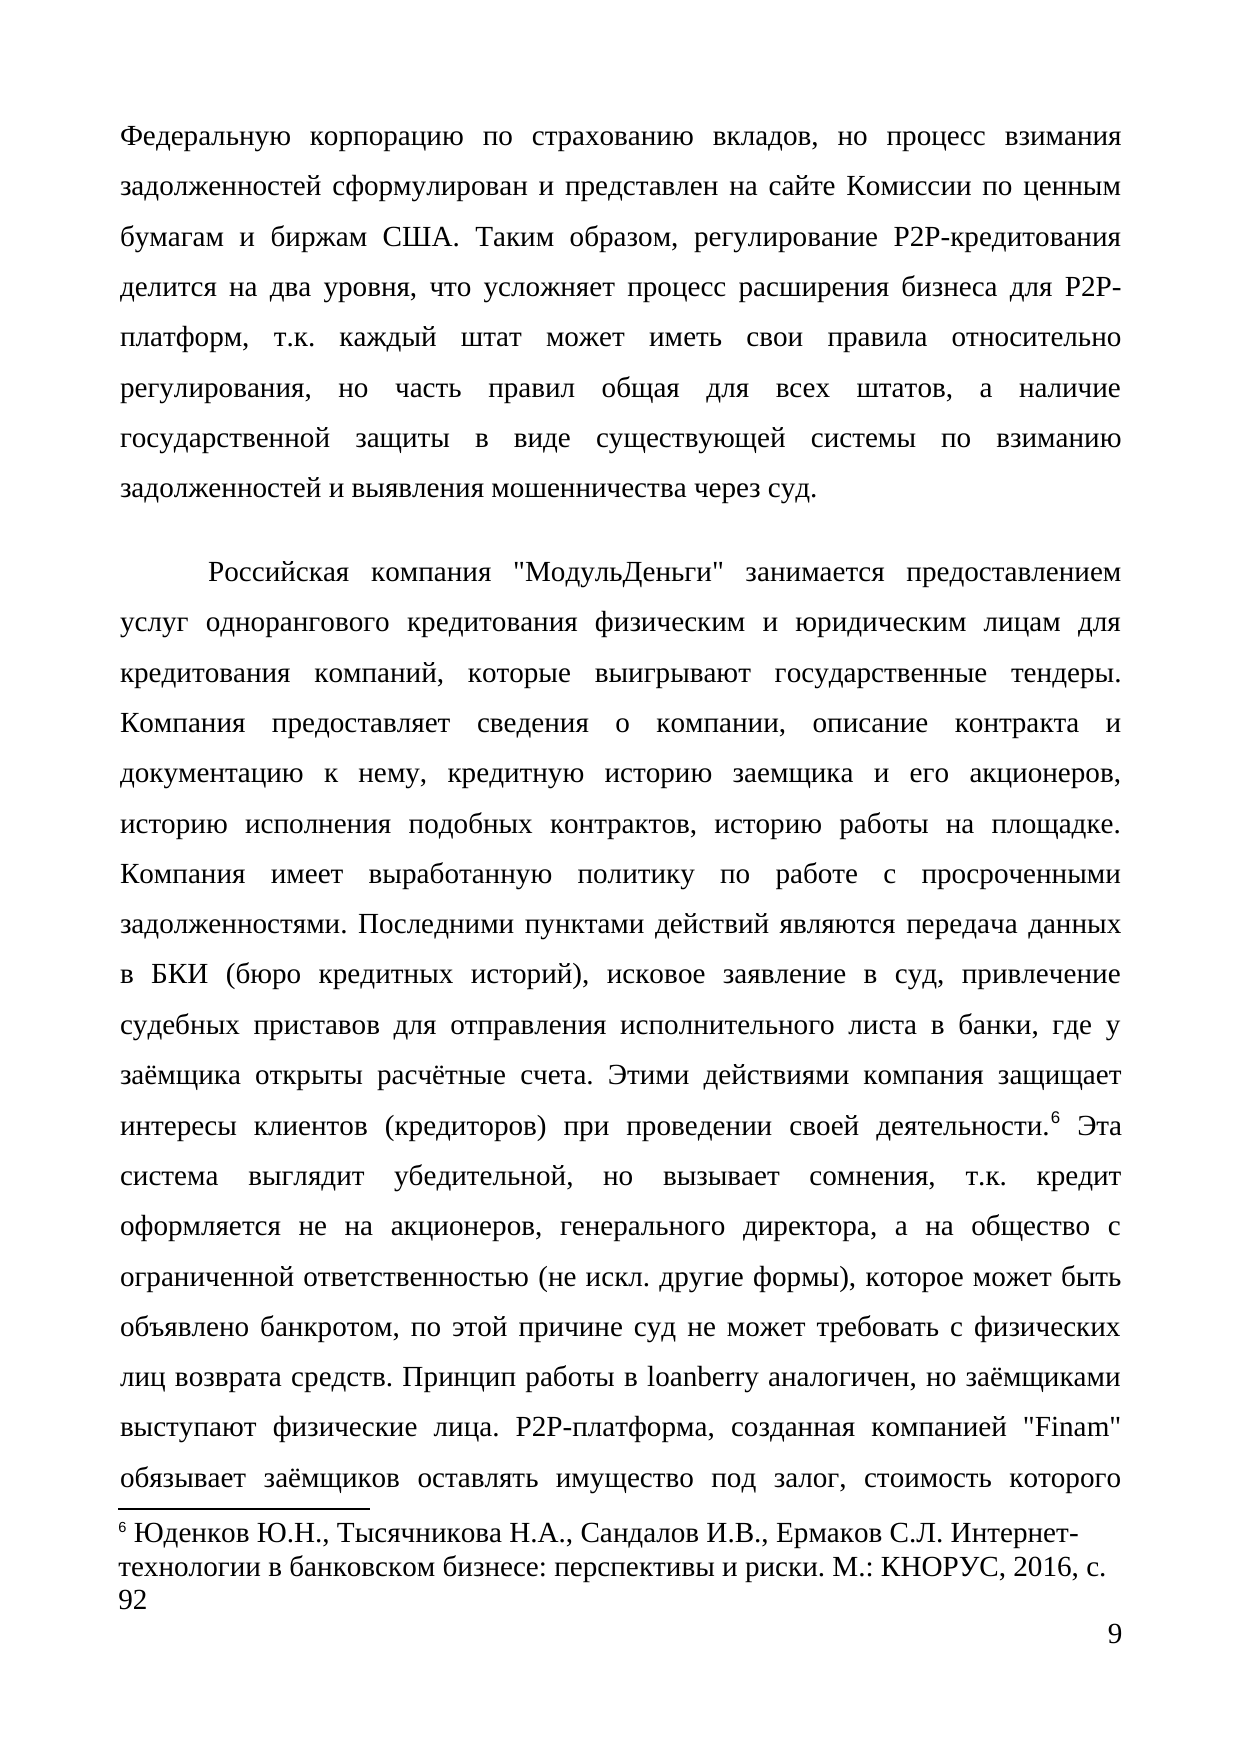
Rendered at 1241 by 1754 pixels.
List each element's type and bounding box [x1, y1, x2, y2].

text [120, 118, 1122, 504]
text [120, 554, 1122, 1493]
